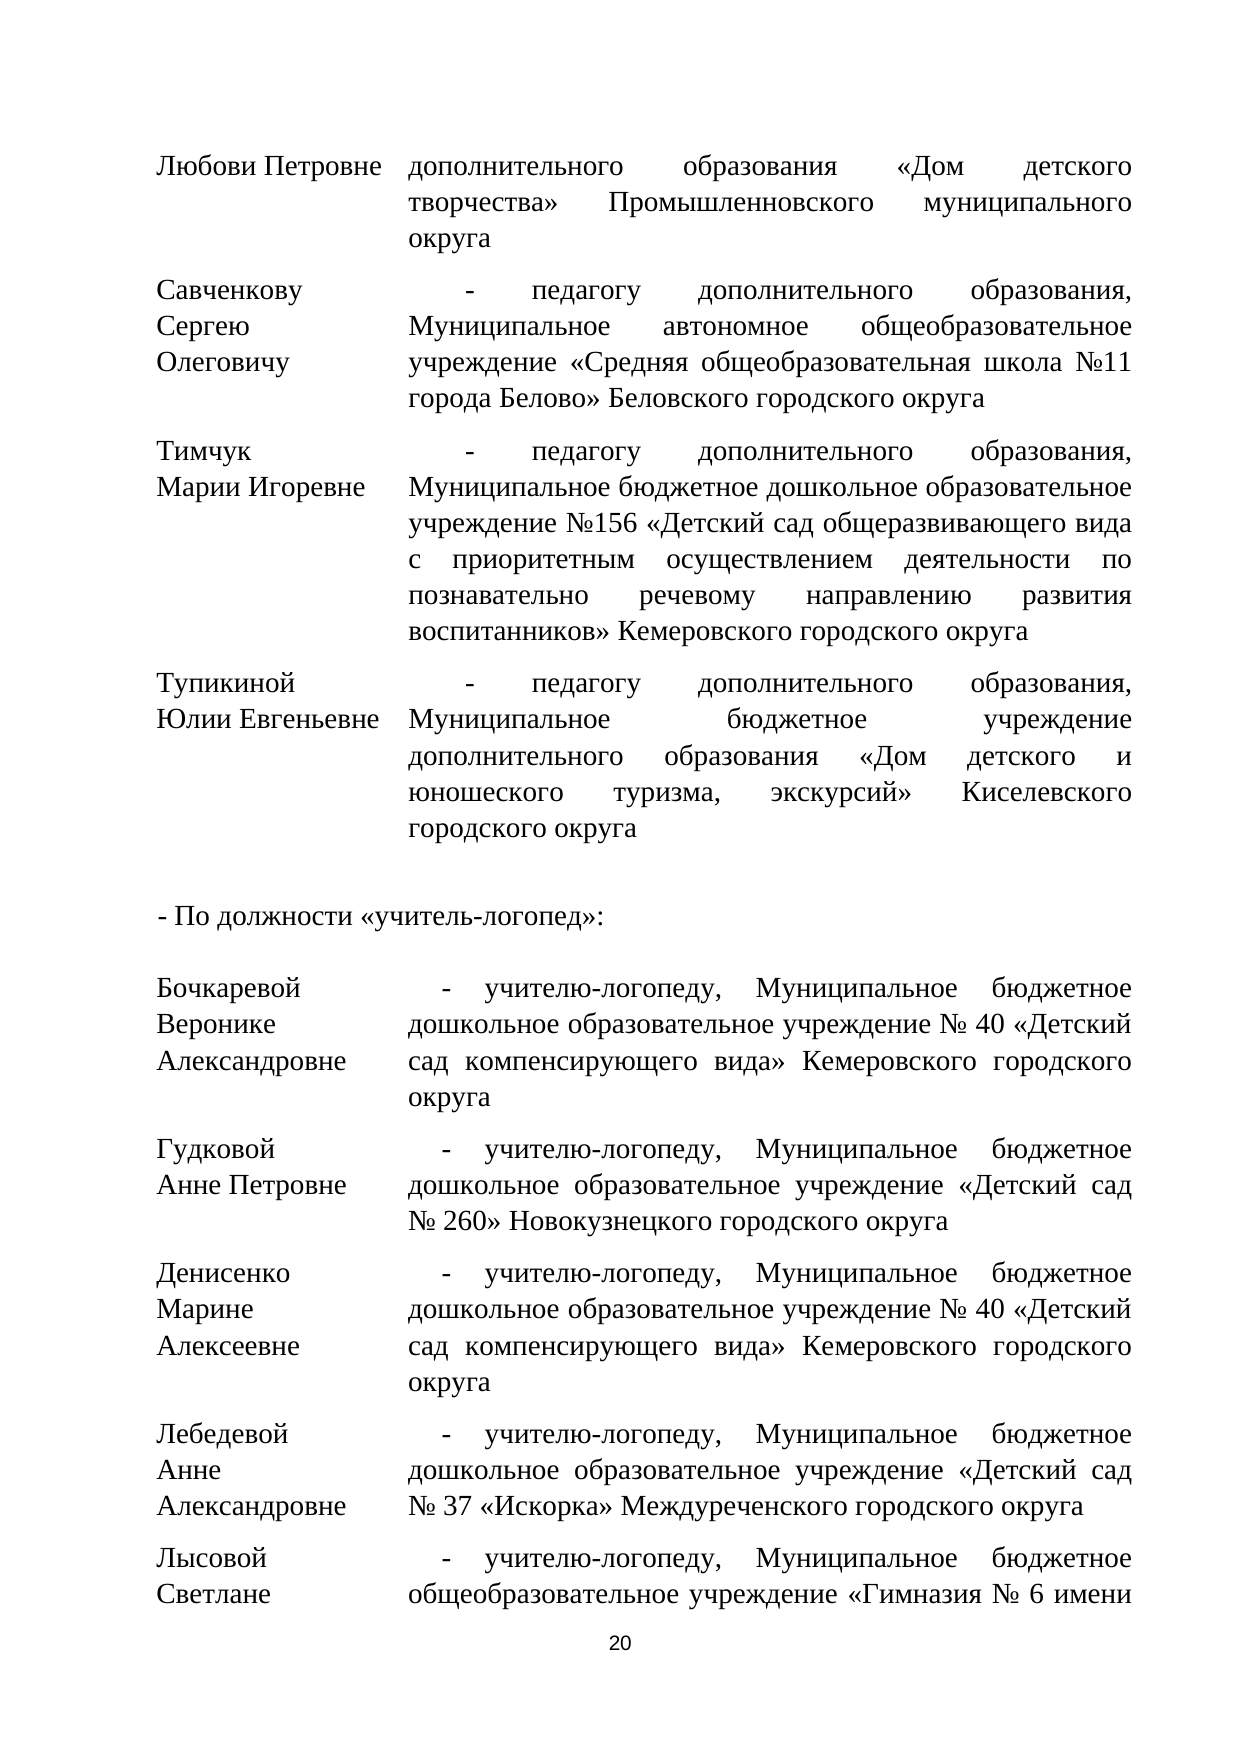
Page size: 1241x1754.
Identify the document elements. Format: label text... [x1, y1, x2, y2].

table_cell - учителю-логопеду, Муниципальное бюджетное дошкольное образовательное учреждение № 40 «Детский сад компенсирующего вида» Кемеровского городского округа [401, 1255, 1139, 1416]
table_cell - учителю-логопеду, Муниципальное бюджетное дошкольное образовательное учреждение «Детский сад № 260» Новокузнецкого городского округа [401, 1131, 1139, 1255]
table_cell - педагогу дополнительного образования, Муниципальное бюджетное дошкольное образовательное учреждение №156 «Детский сад общеразвивающего вида с приоритетным осуществлением деятельности по познавательно речевому направлению развития воспитанников» Кемеровского городского округа [401, 433, 1139, 665]
table_cell Тупикиной Юлии Евгеньевне [149, 665, 401, 862]
table_cell Тимчук Марии Игоревне [149, 433, 401, 665]
table_cell Денисенко Марине Алексеевне [149, 1255, 401, 1416]
table_cell - педагогу дополнительного образования, Муниципальное бюджетное учреждение дополнительного образования «Дом детского и юношеского туризма, экскурсий» Киселевского городского округа [401, 665, 1139, 862]
table_header - учителю-логопеду, Муниципальное бюджетное дошкольное образовательное учреждение № 40 «Детский сад компенсирующего вида» Кемеровского городского округа [401, 971, 1139, 1131]
table_cell Савченкову Сергею Олеговичу [149, 272, 401, 433]
table_cell - педагогу дополнительного образования, Муниципальное автономное общеобразовательное учреждение «Средняя общеобразовательная школа №11 города Белово» Беловского городского округа [401, 272, 1139, 433]
table_cell Гудковой Анне Петровне [149, 1131, 401, 1255]
table_cell - учителю-логопеду, Муниципальное бюджетное дошкольное образовательное учреждение «Детский сад № 37 «Искорка» Междуреченского городского округа [401, 1416, 1139, 1540]
text - По должности «учитель-логопед»: [150, 898, 1090, 932]
table_header Бочкаревой Веронике Александровне [149, 971, 401, 1131]
table_cell Лебедевой Анне Александровне [149, 1416, 401, 1540]
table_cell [401, 1540, 1139, 1610]
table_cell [401, 148, 1139, 272]
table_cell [149, 148, 401, 272]
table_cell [149, 1540, 401, 1610]
